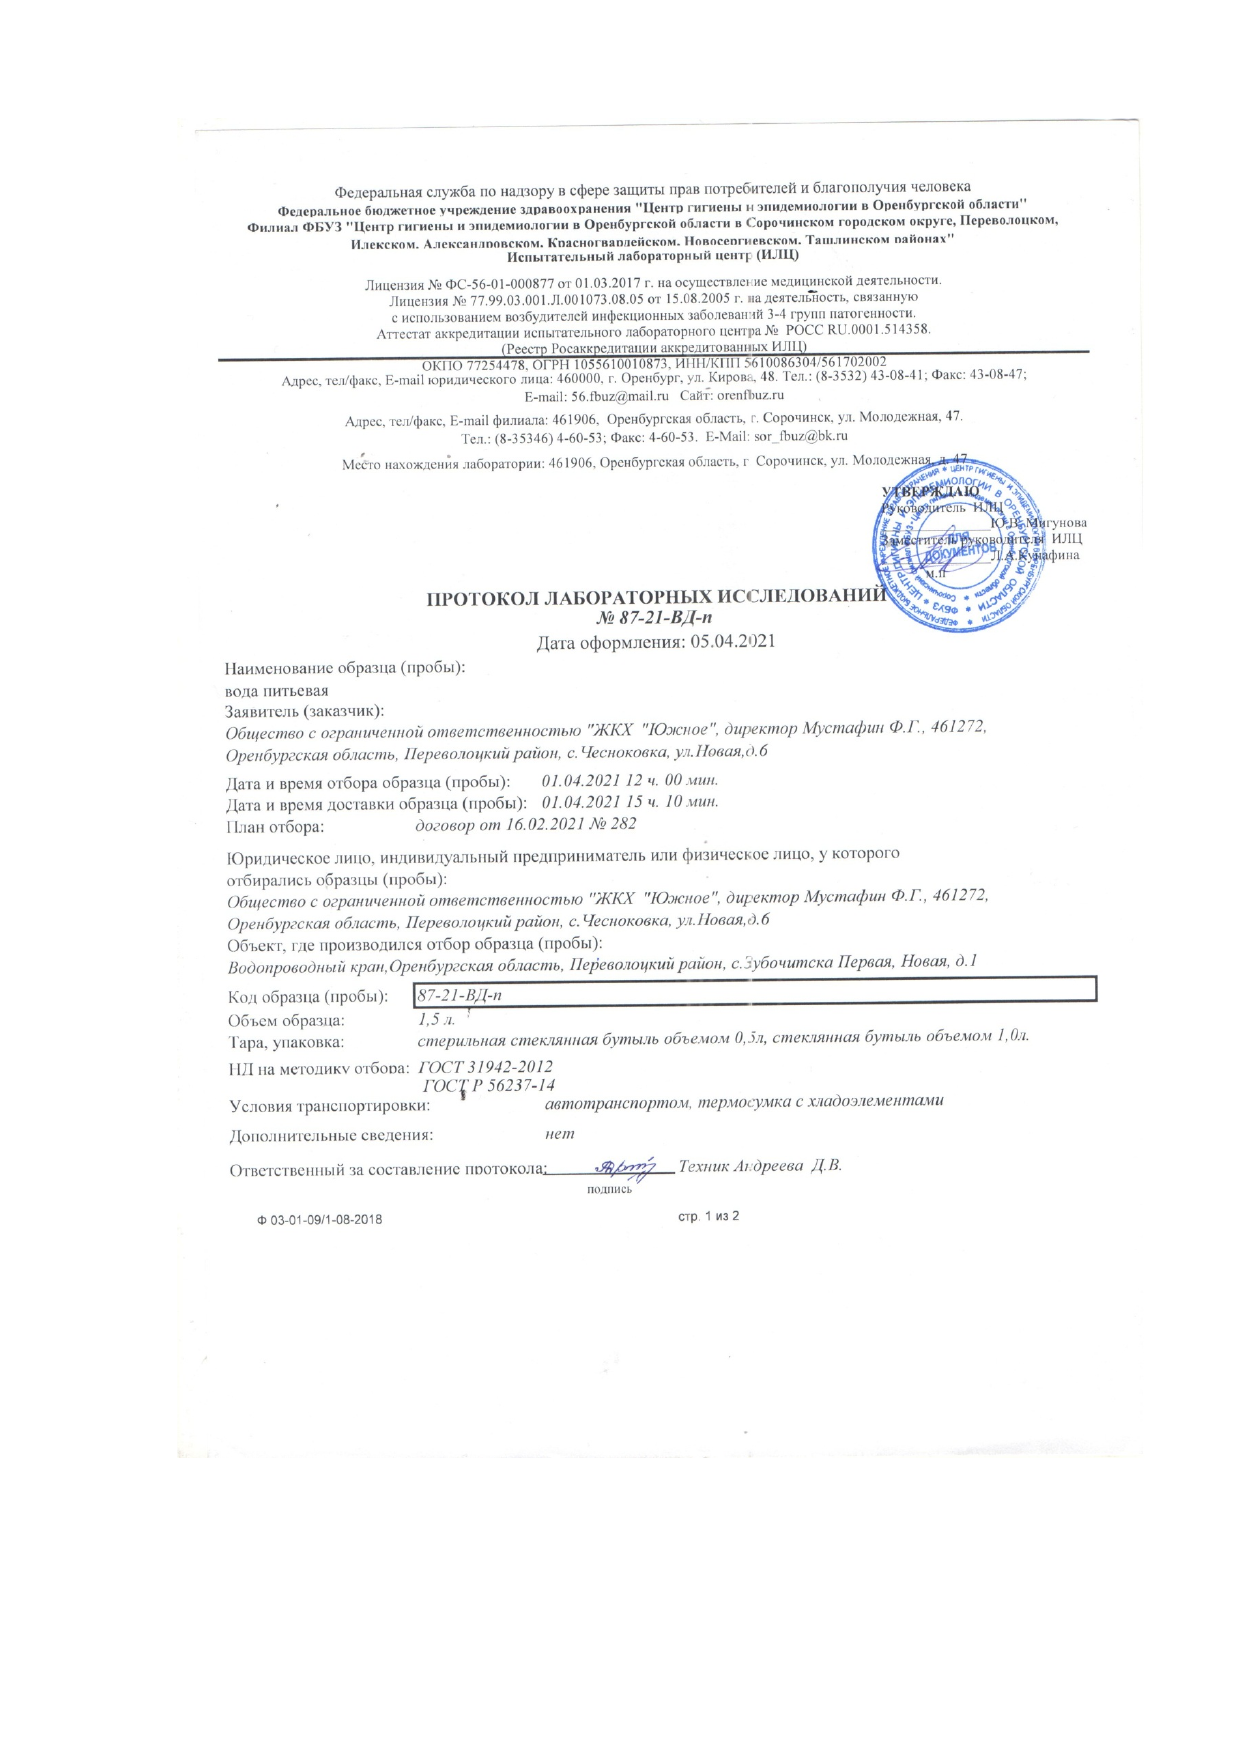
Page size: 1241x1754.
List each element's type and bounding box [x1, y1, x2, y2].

picture [177, 118, 1151, 1458]
